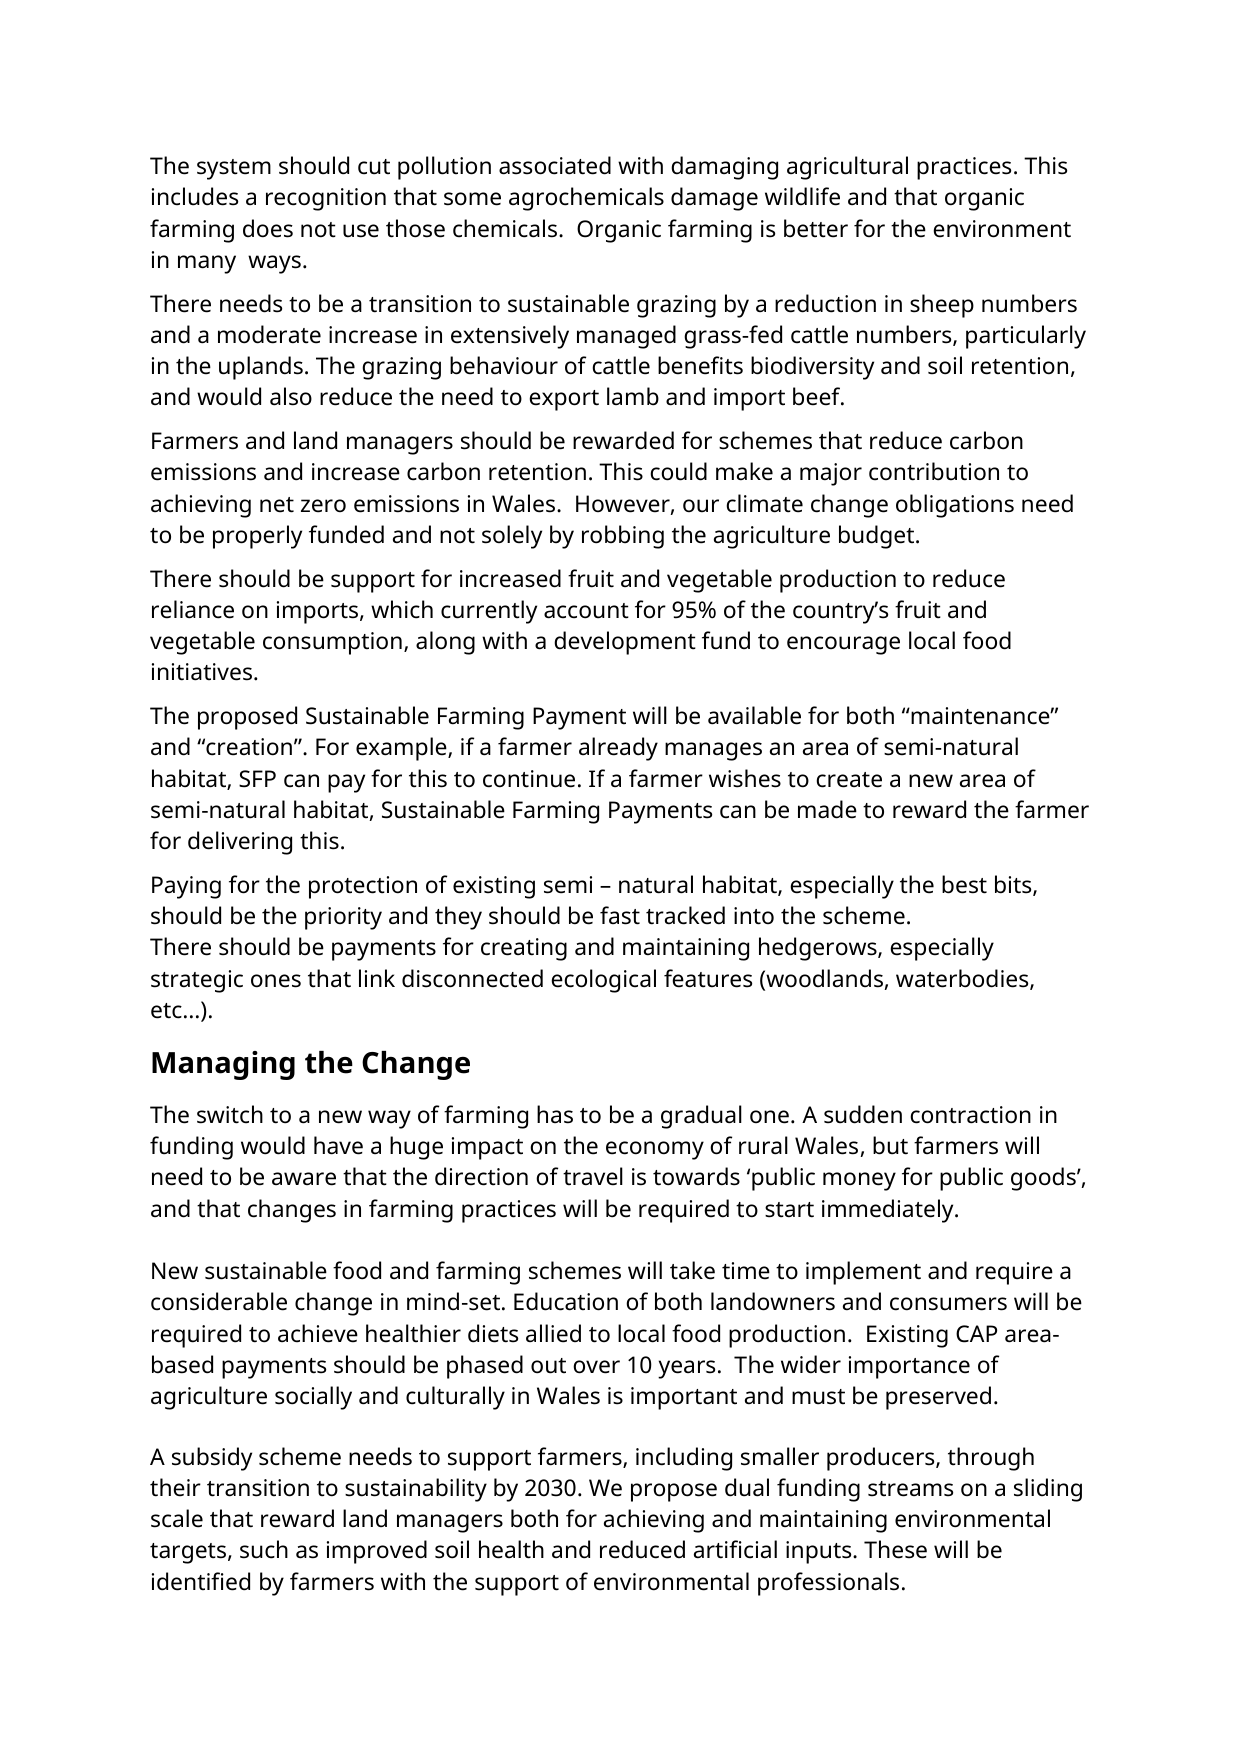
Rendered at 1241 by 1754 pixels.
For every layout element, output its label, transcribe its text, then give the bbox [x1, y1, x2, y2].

text The system should cut pollution associated with damaging agricultural practices. This includes a recognition that some agrochemicals damage wildlife and that organic farming does not use those chemicals. Organic farming is better for the environment in many ways. [150, 150, 1090, 275]
text Managing the Change [150, 1042, 1090, 1082]
text New sustainable food and farming schemes will take time to implement and require a considerable change in mind-set. Education of both landowners and consumers will be required to achieve healthier diets allied to local food production. Existing CAP area-based payments should be phased out over 10 years. The wider importance of agriculture socially and culturally in Wales is important and must be preserved. [150, 1255, 1090, 1411]
text There should be support for increased fruit and vegetable production to reduce reliance on imports, which currently account for 95% of the country’s fruit and vegetable consumption, along with a development fund to encourage local food initiatives. [150, 562, 1090, 687]
text A subsidy scheme needs to support farmers, including smaller producers, through their transition to sustainability by 2030. We propose dual funding streams on a sliding scale that reward land managers both for achieving and maintaining environmental targets, such as improved soil health and reduced artificial inputs. These will be identified by farmers with the support of environmental professionals. [150, 1441, 1090, 1597]
text The proposed Sustainable Farming Payment will be available for both “maintenance” and “creation”. For example, if a farmer already manages an area of semi-natural habitat, SFP can pay for this to continue. If a farmer wishes to create a new area of semi-natural habitat, Sustainable Farming Payments can be made to reward the farmer for delivering this. [150, 700, 1090, 856]
text Farmers and land managers should be rewarded for schemes that reduce carbon emissions and increase carbon retention. This could make a major contribution to achieving net zero emissions in Wales. However, our climate change obligations need to be properly funded and not solely by robbing the agriculture budget. [150, 425, 1090, 550]
text There should be payments for creating and maintaining hedgerows, especially strategic ones that link disconnected ecological features (woodlands, waterbodies, etc…). [150, 931, 1090, 1025]
text Paying for the protection of existing semi – natural habitat, especially the best bits, should be the priority and they should be fast tracked into the scheme. [150, 869, 1090, 931]
text There needs to be a transition to sustainable grazing by a reduction in sheep numbers and a moderate increase in extensively managed grass-fed cattle numbers, particularly in the uplands. The grazing behaviour of cattle benefits biodiversity and soil retention, and would also reduce the need to export lamb and import beef. [150, 287, 1090, 412]
text The switch to a new way of farming has to be a gradual one. A sudden contraction in funding would have a huge impact on the economy of rural Wales, but farmers will need to be aware that the direction of travel is towards ‘public money for public goods’, and that changes in farming practices will be required to start immediately. [150, 1099, 1090, 1224]
